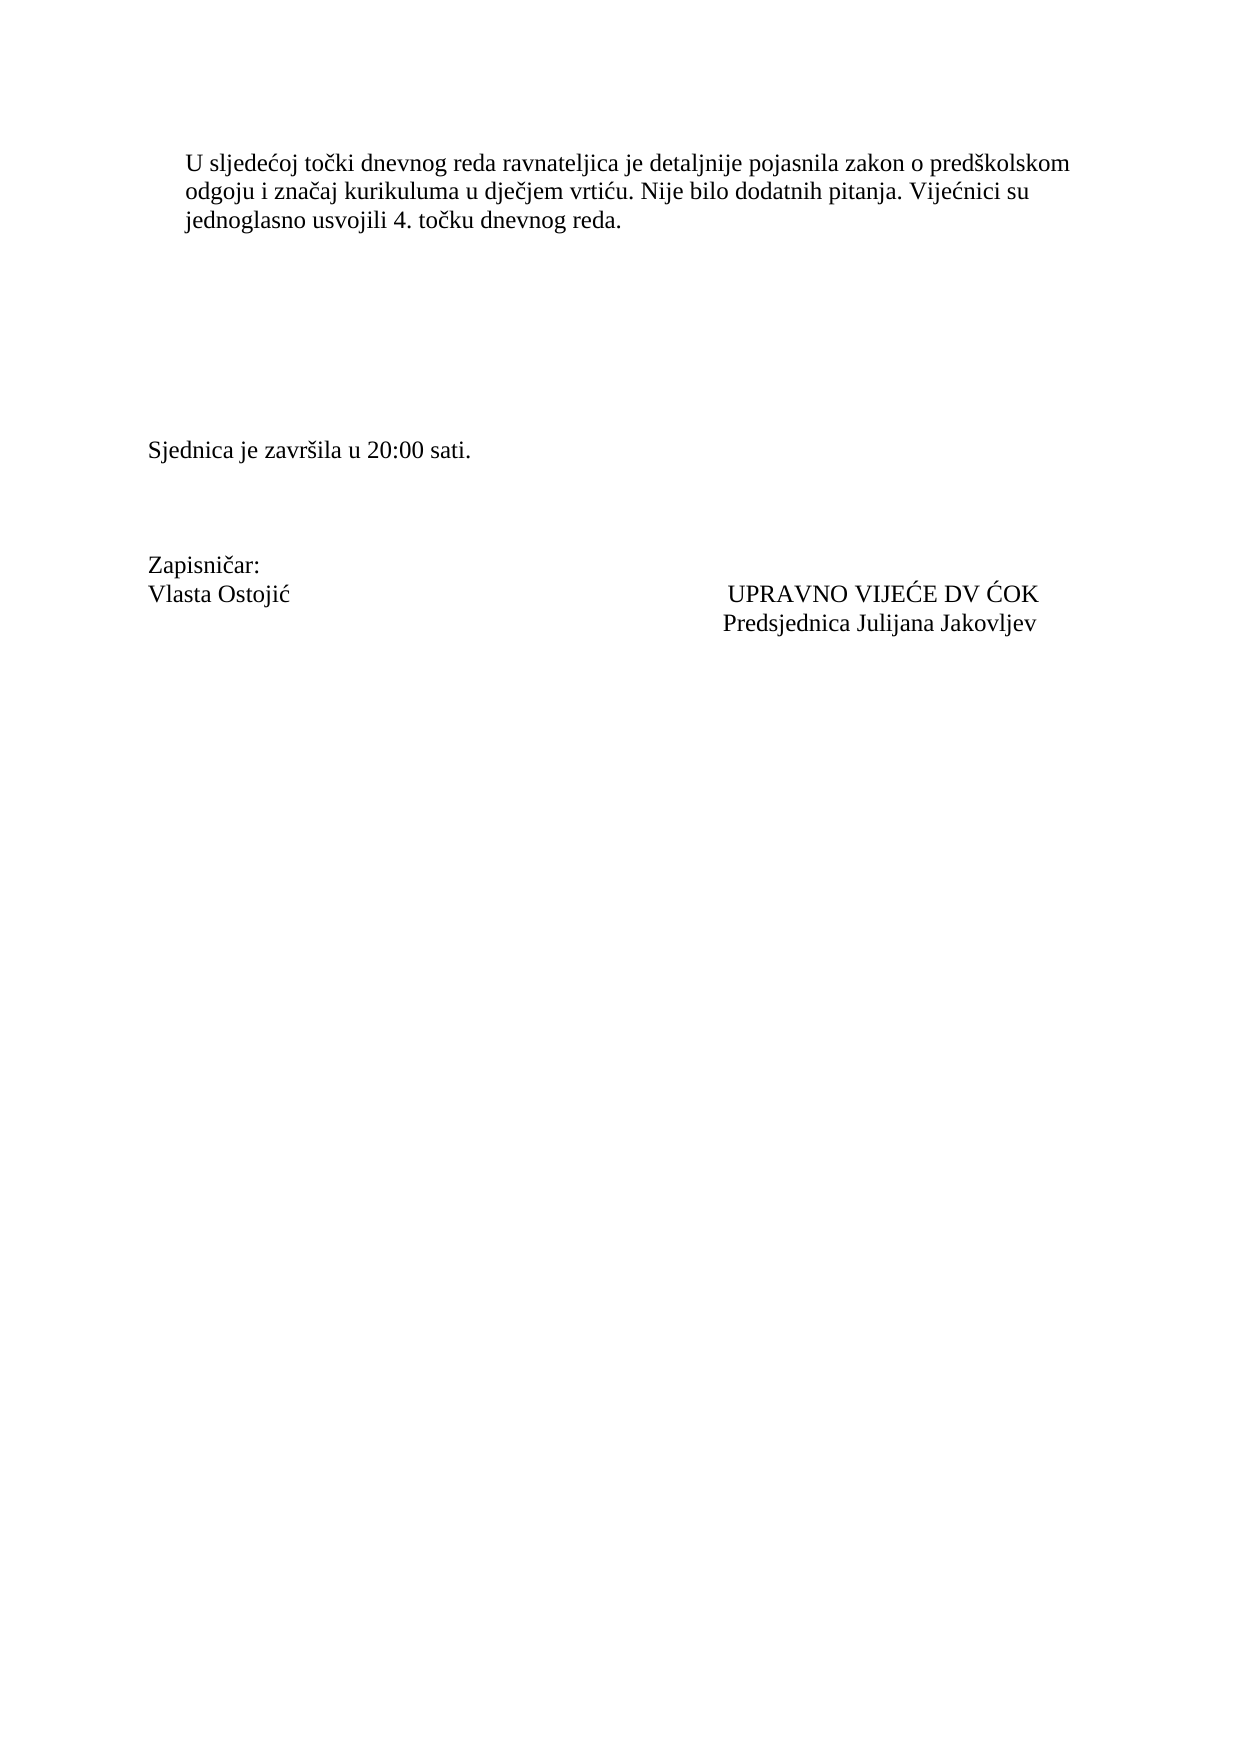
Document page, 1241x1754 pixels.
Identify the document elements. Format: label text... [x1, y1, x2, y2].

text Predsjednica Julijana Jakovljev [148, 608, 1093, 636]
text Zapisničar: [148, 550, 1093, 579]
text U sljedećoj točki dnevnog reda ravnateljica je detaljnije pojasnila zakon o predškolskom odgoju i značaj kurikuluma u dječjem vrtiću. Nije bilo dodatnih pitanja. Vijećnici su jednoglasno usvojili 4. točku dnevnog reda. [185, 148, 1093, 234]
text Vlasta Ostojić UPRAVNO VIJEĆE DV ĆOK [148, 579, 1093, 608]
text Sjednica je završila u 20:00 sati. [148, 435, 1093, 464]
